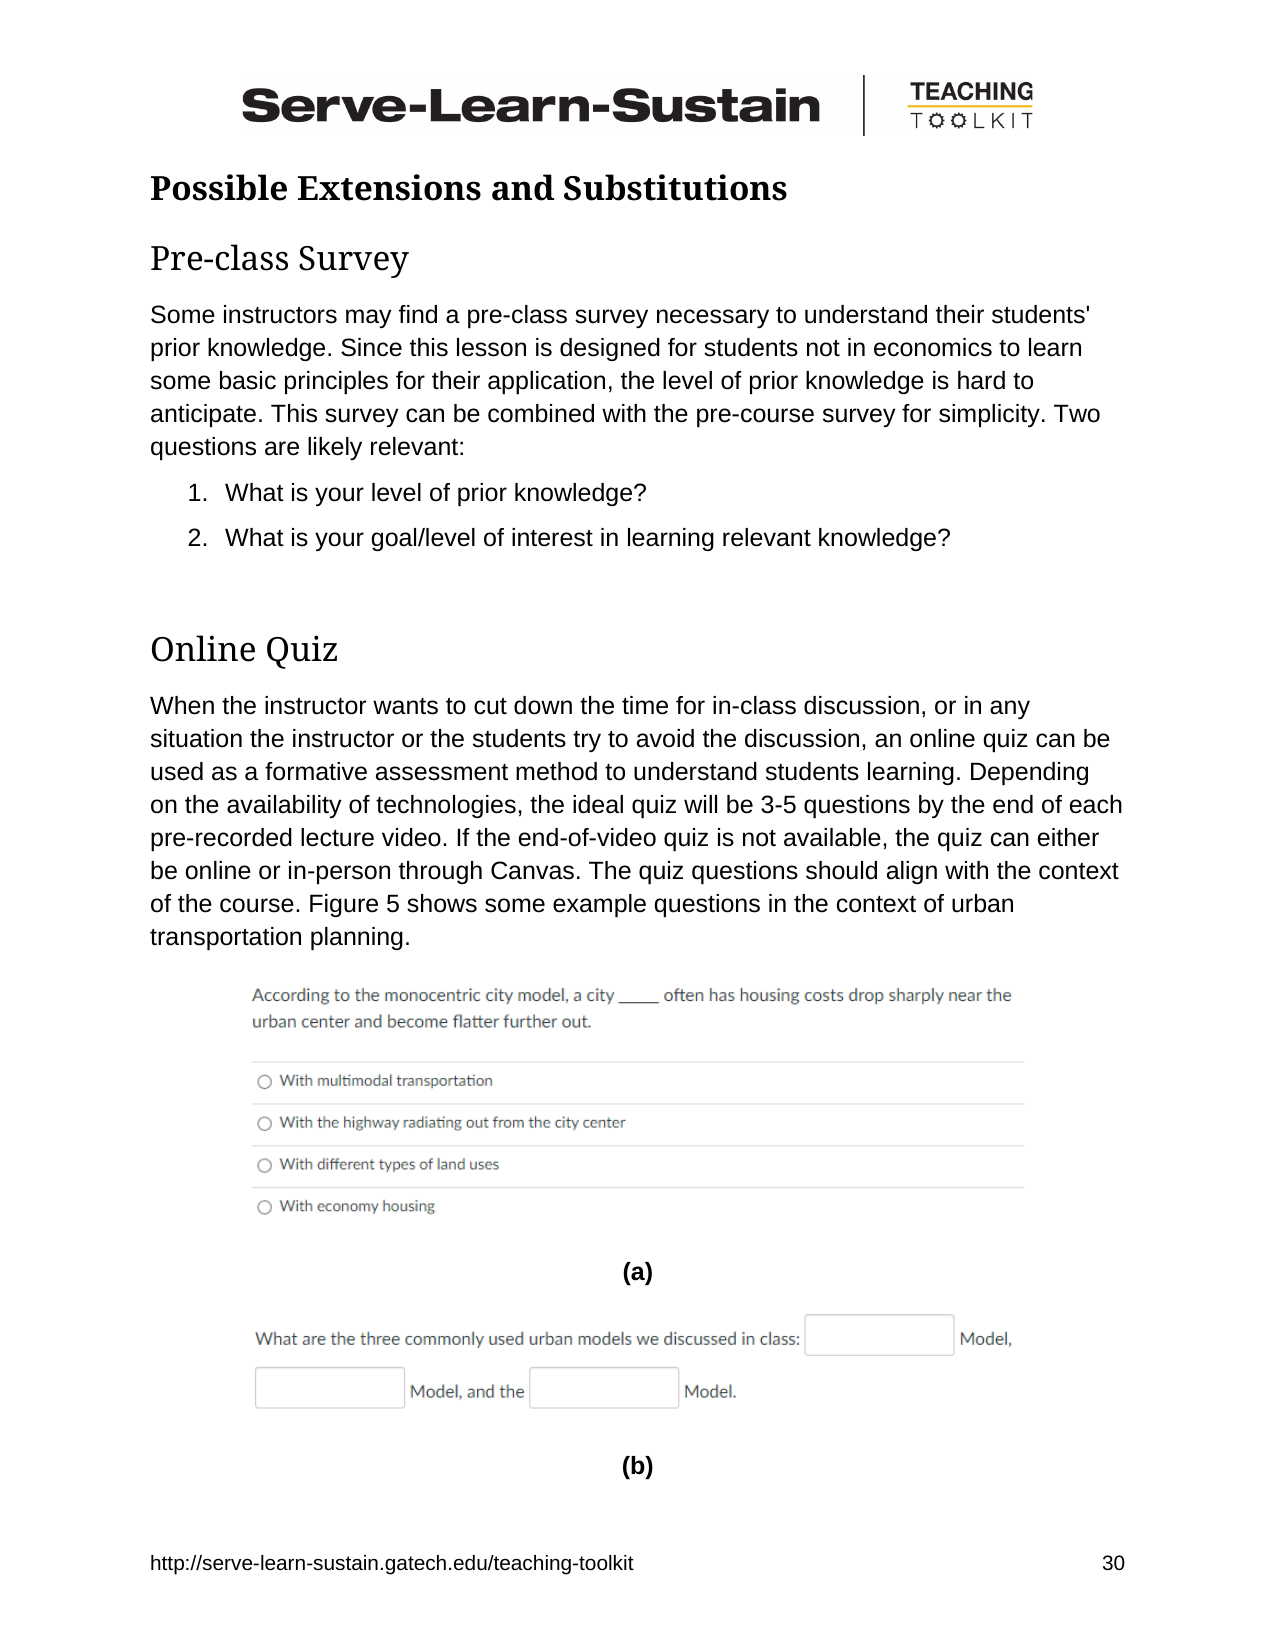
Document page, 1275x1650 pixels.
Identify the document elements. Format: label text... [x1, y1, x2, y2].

text Some instructors may find a pre-class survey necessary to understand their students' prior knowledge. Since this lesson is designed for students not in economics to learn some basic principles for their application, the level of prior knowledge is hard to anticipate. This survey can be combined with the pre-course survey for simplicity. Two questions are likely relevant: [150, 300, 1125, 461]
text (b) [150, 1451, 1125, 1480]
subtitle Possible Extensions and Substitutions [150, 165, 1125, 210]
text When the instructor wants to cut down the time for in-class discussion, or in any situation the instructor or the students try to avoid the discussion, an online quiz can be used as a formative assessment method to understand students learning. Depending on the availability of technologies, the ideal quiz will be 3-5 questions by the end of each pre-recorded lecture video. If the end-of-video quiz is not available, the quiz can either be online or in-person through Canvas. The quiz questions should align with the context of the course. Figure 5 shows some example questions in the context of urban transportation planning. [150, 691, 1125, 951]
subtitle Pre-class Survey [150, 235, 1125, 281]
text (a) [150, 1257, 1125, 1286]
list What is your goal/level of interest in learning relevant knowledge? [187, 523, 1125, 552]
picture [240, 967, 1035, 1241]
list What is your level of prior knowledge? [187, 477, 1125, 506]
subtitle Online Quiz [150, 626, 1125, 671]
picture [242, 75, 1033, 136]
picture [242, 1302, 1033, 1435]
